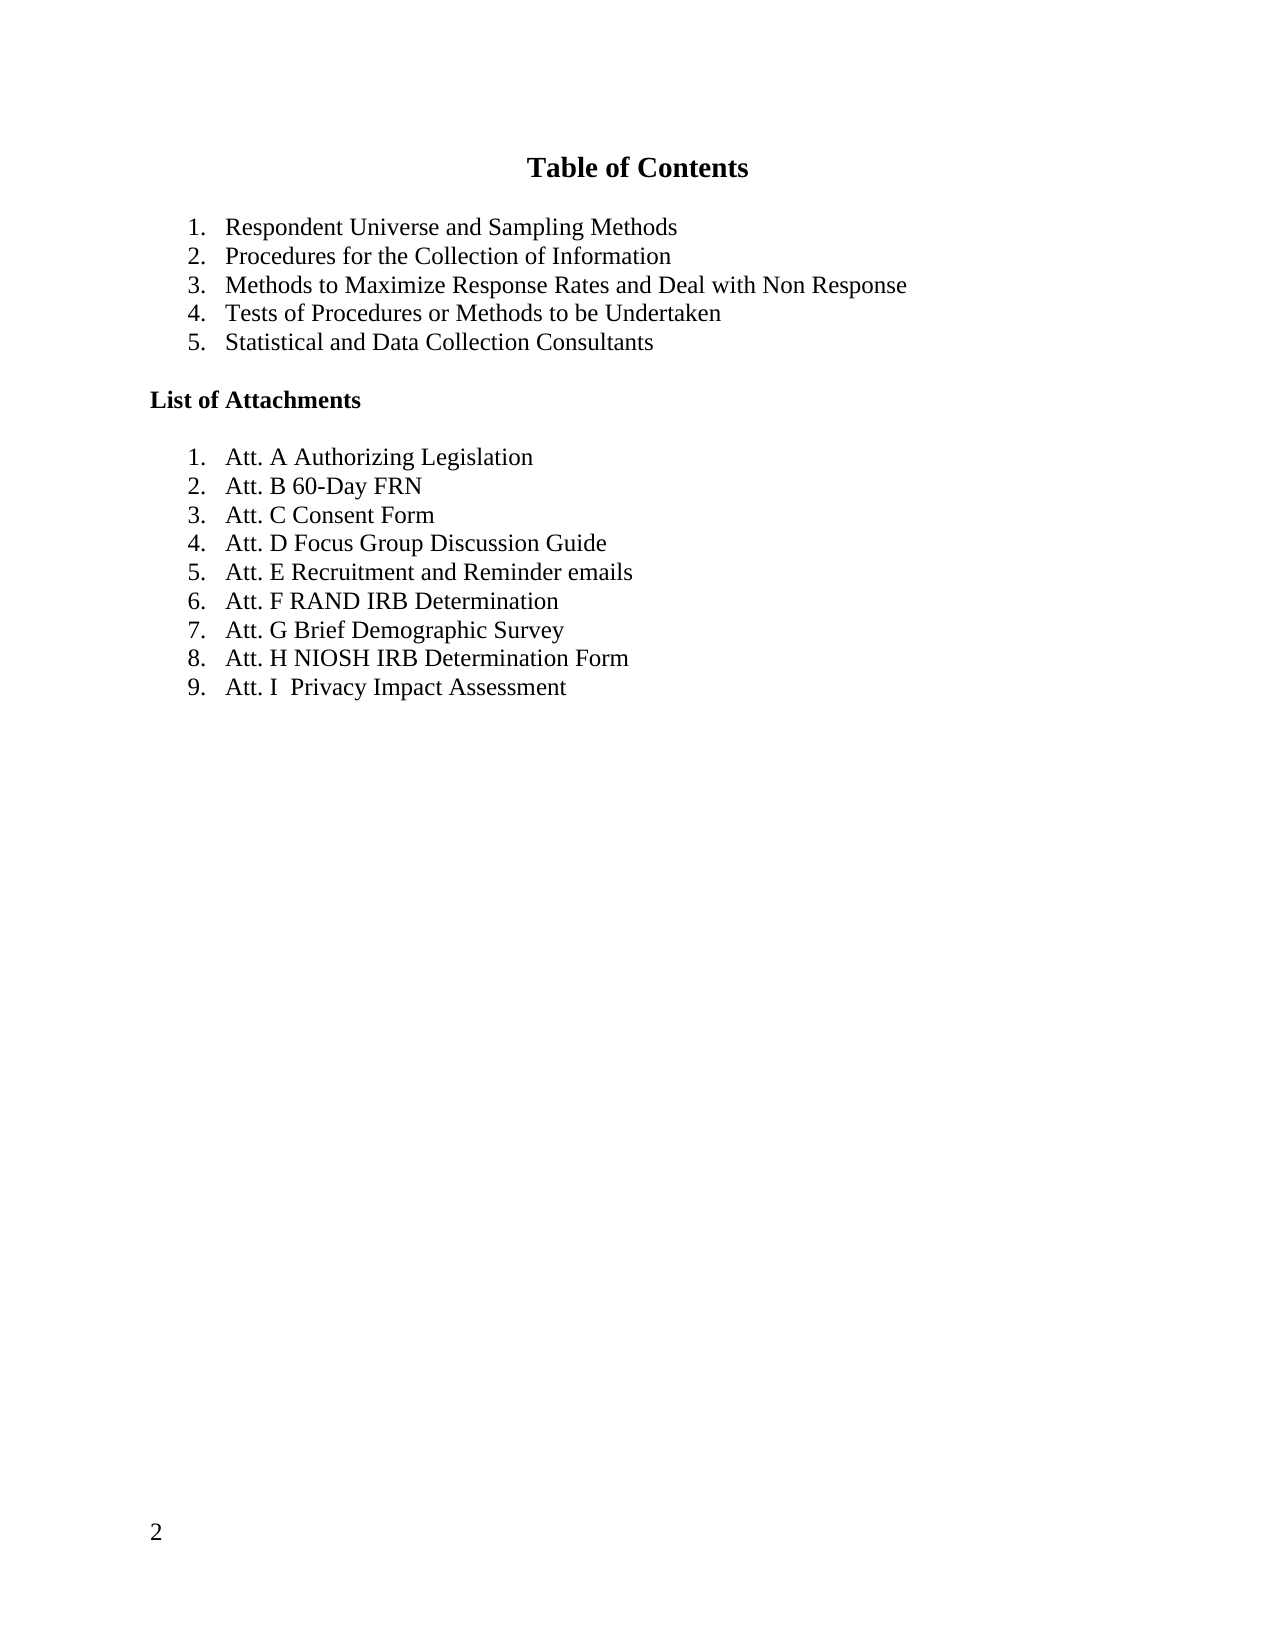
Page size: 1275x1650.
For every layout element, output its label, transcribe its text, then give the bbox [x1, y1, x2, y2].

list Procedures for the Collection of Information [187, 241, 1125, 270]
list Att. G Brief Demographic Survey [187, 615, 1125, 643]
list Att. E Recruitment and Reminder emails [187, 557, 1125, 586]
list Att. H NIOSH IRB Determination Form [187, 643, 1125, 672]
list Att. C Consent Form [187, 500, 1125, 528]
list Att. D Focus Group Discussion Guide [187, 528, 1125, 557]
list Att. A Authorizing Legislation [187, 442, 1125, 471]
list Att. I Privacy Impact Assessment [187, 672, 1125, 701]
list Att. F RAND IRB Determination [187, 586, 1125, 615]
list Statistical and Data Collection Consultants [187, 327, 1125, 356]
text Table of Contents [150, 150, 1125, 183]
list Methods to Maximize Response Rates and Deal with Non Response [187, 270, 1125, 298]
list Tests of Procedures or Methods to be Undertaken [187, 298, 1125, 327]
list Att. B 60-Day FRN [187, 471, 1125, 500]
text List of Attachments [150, 385, 1125, 413]
list Respondent Universe and Sampling Methods [187, 212, 1125, 241]
